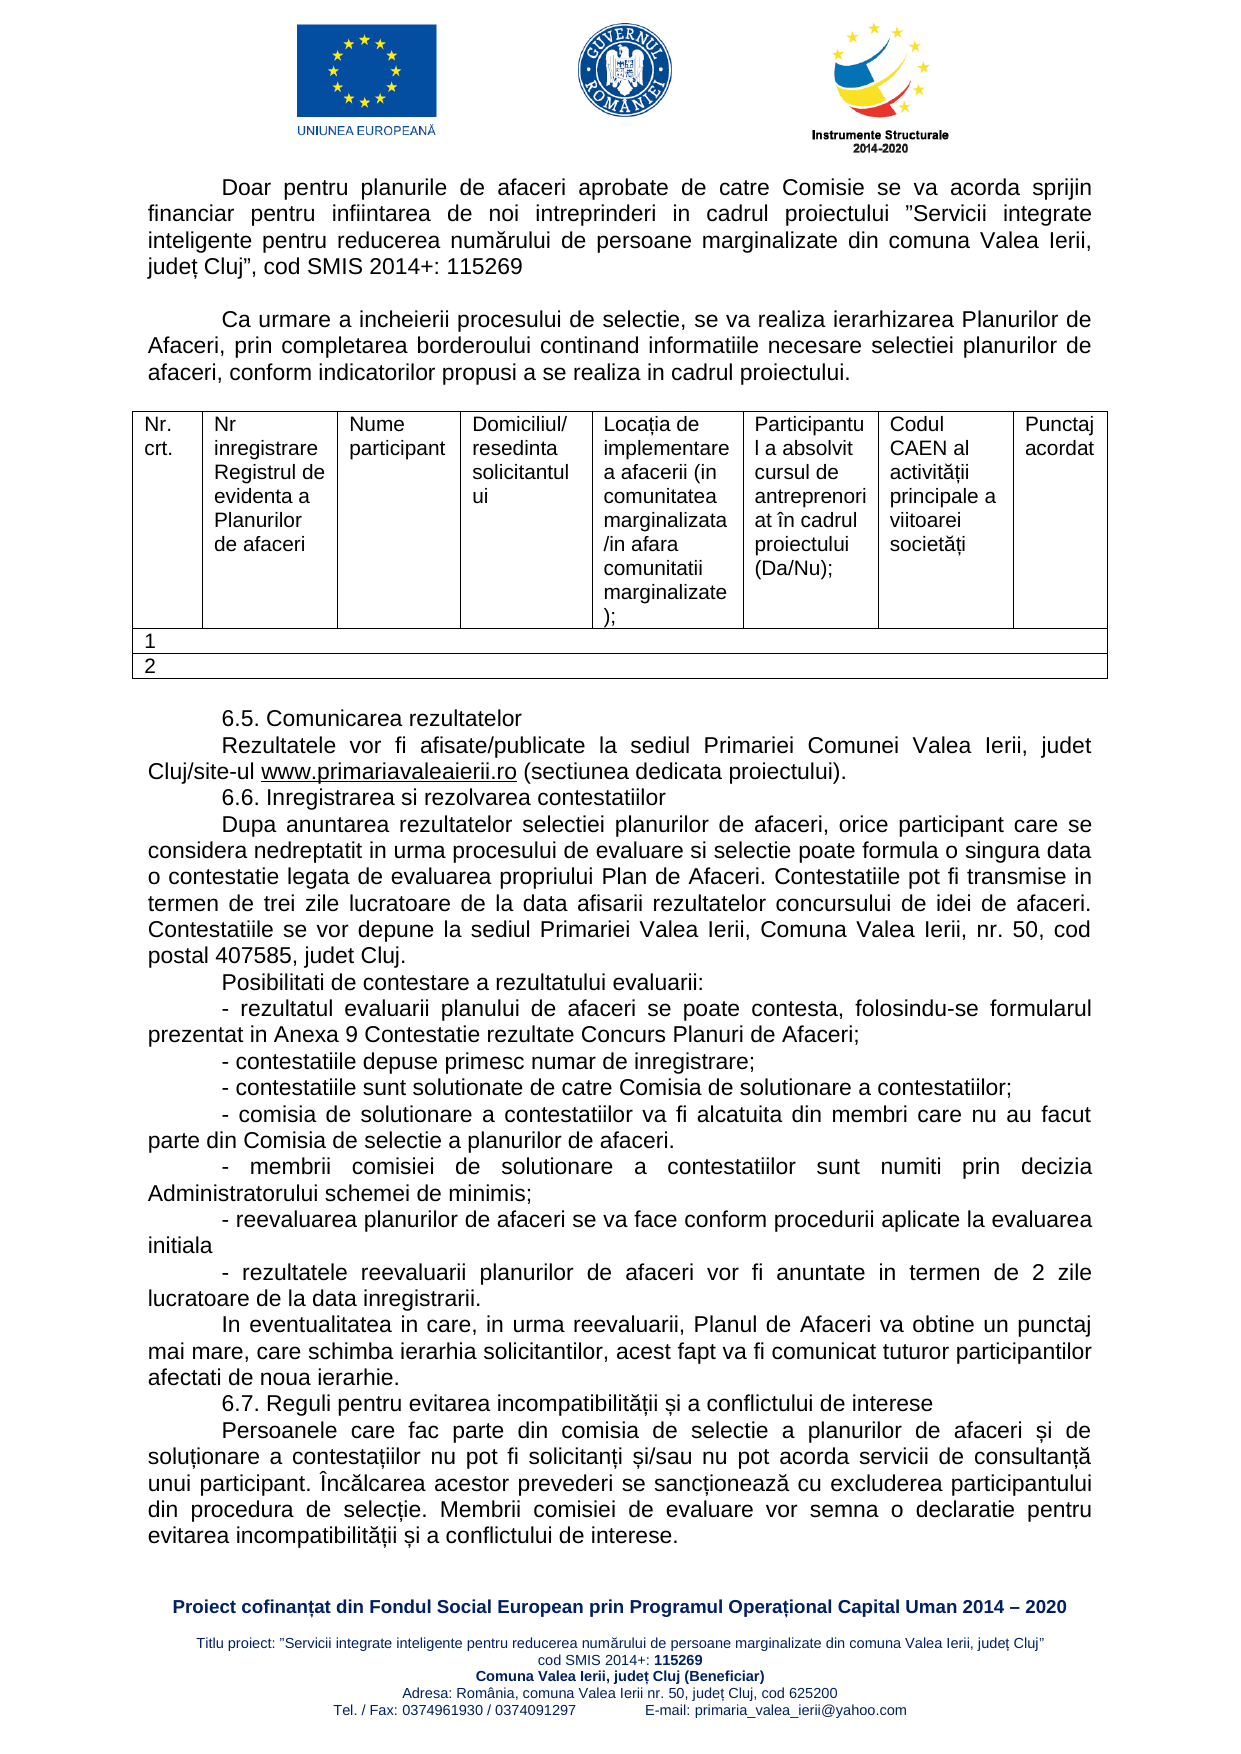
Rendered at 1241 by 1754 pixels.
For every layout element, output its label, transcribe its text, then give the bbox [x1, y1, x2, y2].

text Ca urmare a incheierii procesului de selectie, se va realiza ierarhizarea Planurilor de Afaceri, prin completarea borderoului continand informatiile necesare selectiei planurilor de afaceri, conform indicatorilor propusi a se realiza in cadrul proiectului. [148, 306, 1093, 385]
text - reevaluarea planurilor de afaceri se va face conform procedurii aplicate la evaluarea initiala [148, 1206, 1093, 1259]
text Persoanele care fac parte din comisia de selectie a planurilor de afaceri și de soluționare a contestațiilor nu pot fi solicitanți și/sau nu pot acorda servicii de consultanță unui participant. Încălcarea acestor prevederi se sancționează cu excluderea participantului din procedura de selecție. Membrii comisiei de evaluare vor semna o declaratie pentru evitarea incompatibilității și a conflictului de interese. [148, 1417, 1093, 1548]
text - comisia de solutionare a contestatiilor va fi alcatuita din membri care nu au facut parte din Comisia de selectie a planurilor de afaceri. [148, 1101, 1093, 1153]
text Posibilitati de contestare a rezultatului evaluarii: [148, 969, 1093, 995]
text 6.7. Reguli pentru evitarea incompatibilității și a conflictului de interese [148, 1390, 1093, 1417]
table_header Punctaj acordat [1014, 412, 1107, 628]
table_cell 1 [133, 629, 1107, 653]
text - membrii comisiei de solutionare a contestatiilor sunt numiti prin decizia Administratorului schemei de minimis; [148, 1153, 1093, 1206]
table_header Locația de implementare a afacerii (in comunitatea marginalizata/in afara comunitatii marginalizate); [593, 412, 743, 628]
text Dupa anuntarea rezultatelor selectiei planurilor de afaceri, orice participant care se considera nedreptatit in urma procesului de evaluare si selectie poate formula o singura data o contestatie legata de evaluarea propriului Plan de Afaceri. Contestatiile pot fi transmise in termen de trei zile lucratoare de la data afisarii rezultatelor concursului de idei de afaceri. Contestatiile se vor depune la sediul Primariei Valea Ierii, Comuna Valea Ierii, nr. 50, cod postal 407585, judet Cluj. [148, 811, 1093, 969]
table_header Codul CAEN al activității principale a viitoarei societăți [879, 412, 1013, 628]
text - contestatiile depuse primesc numar de inregistrare; [148, 1048, 1093, 1074]
table_header Domiciliul/ resedinta solicitantului [461, 412, 592, 628]
table_header Nume participant [338, 412, 460, 628]
table_header Participantul a absolvit cursul de antreprenoriat în cadrul proiectului (Da/Nu); [744, 412, 878, 628]
text Doar pentru planurile de afaceri aprobate de catre Comisie se va acorda sprijin financiar pentru infiintarea de noi intreprinderi in cadrul proiectului ”Servicii integrate inteligente pentru reducerea numărului de persoane marginalizate din comuna Valea Ierii, județ Cluj”, cod SMIS 2014+: 115269 [148, 148, 1093, 279]
text 6.6. Inregistrarea si rezolvarea contestatiilor [148, 784, 1093, 811]
table_header Nr inregistrare Registrul de evidenta a Planurilor de afaceri [203, 412, 337, 628]
text - contestatiile sunt solutionate de catre Comisia de solutionare a contestatiilor; [148, 1074, 1093, 1101]
text Rezultatele vor fi afisate/publicate la sediul Primariei Comunei Valea Ierii, judet Cluj/site-ul www.primariavaleaierii.ro (sectiunea dedicata proiectului). [148, 732, 1093, 784]
table_header Nr. crt. [133, 412, 202, 628]
text In eventualitatea in care, in urma reevaluarii, Planul de Afaceri va obtine un punctaj mai mare, care schimba ierarhia solicitantilor, acest fapt va fi comunicat tuturor participantilor afectati de noua ierarhie. [148, 1311, 1093, 1390]
text 6.5. Comunicarea rezultatelor [148, 705, 1093, 732]
text - rezultatul evaluarii planului de afaceri se poate contesta, folosindu-se formularul prezentat in Anexa 9 Contestatie rezultate Concurs Planuri de Afaceri; [148, 995, 1093, 1048]
table_cell 2 [133, 654, 1107, 678]
picture [210, 2, 1030, 170]
text - rezultatele reevaluarii planurilor de afaceri vor fi anuntate in termen de 2 zile lucratoare de la data inregistrarii. [148, 1259, 1093, 1311]
